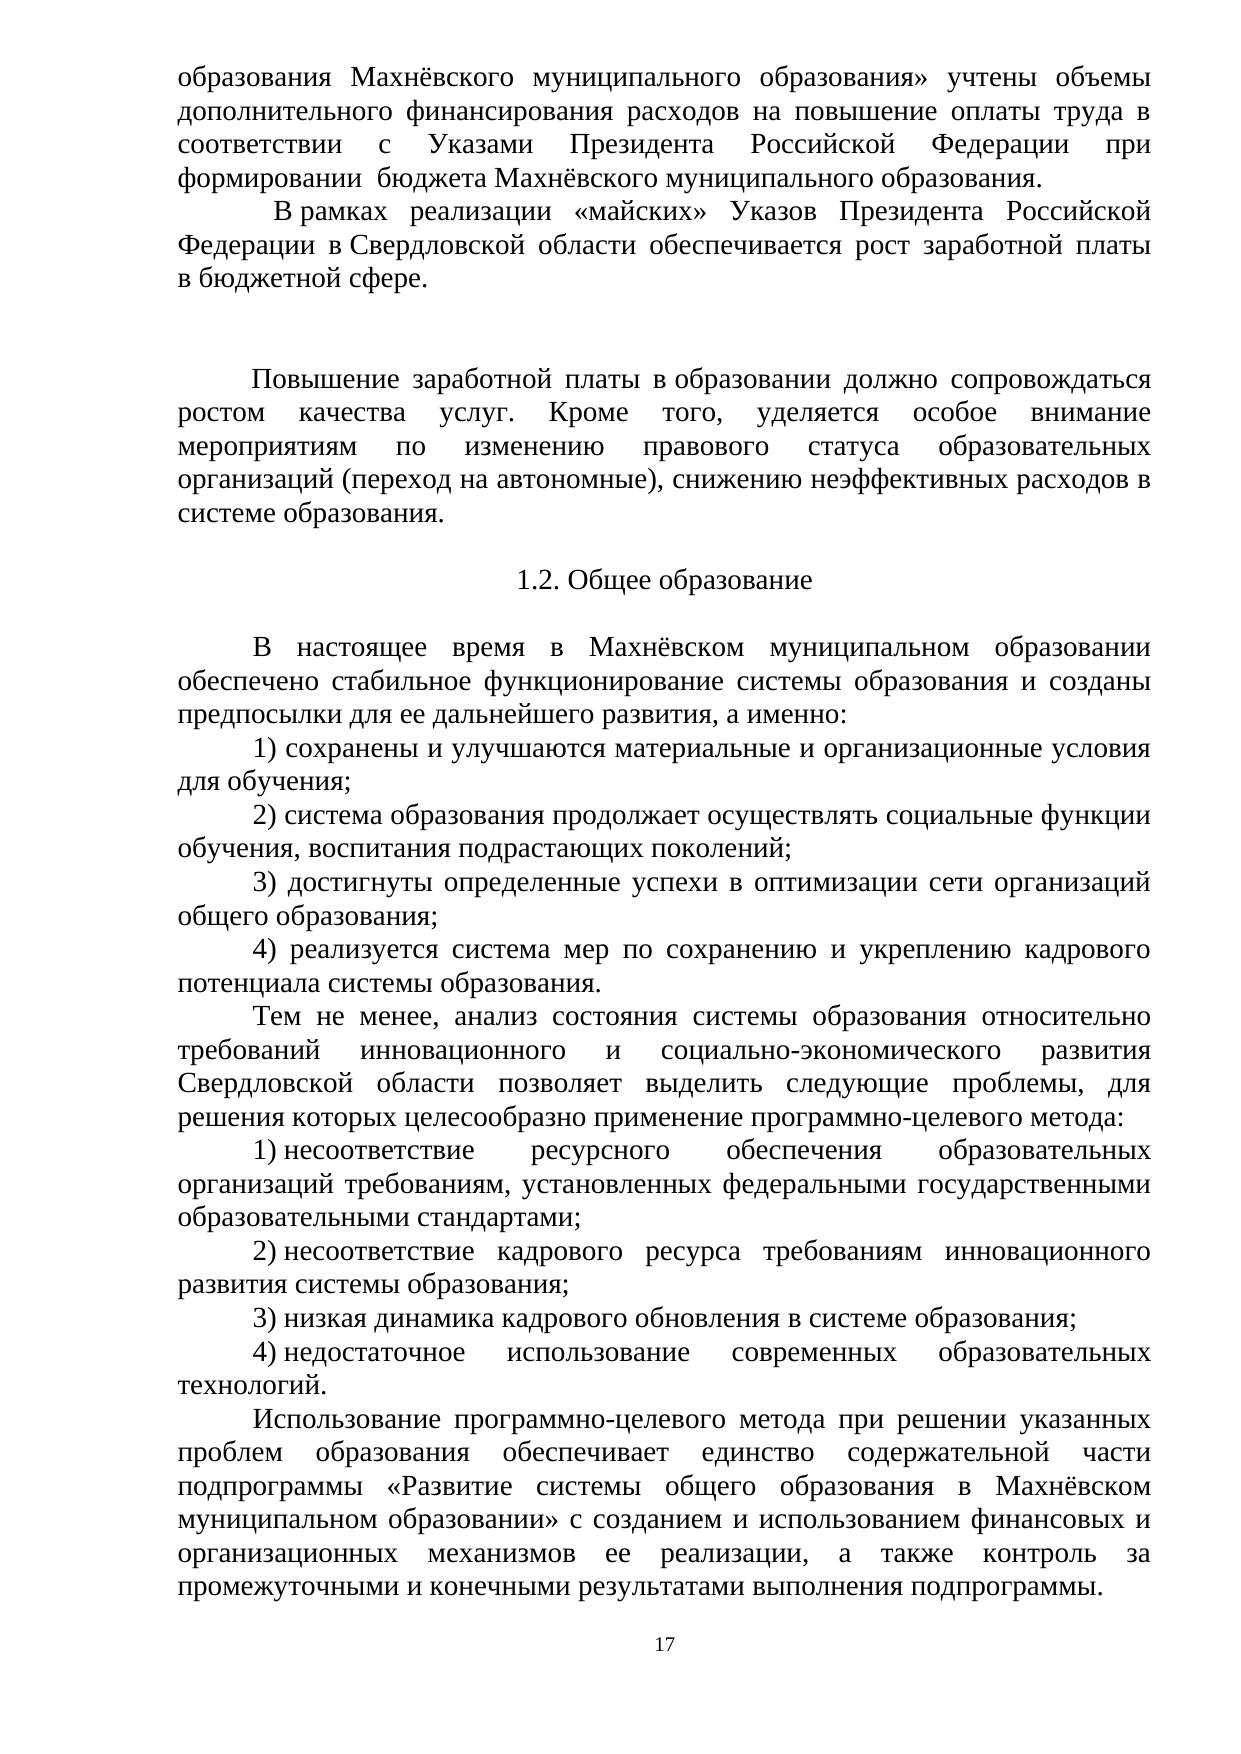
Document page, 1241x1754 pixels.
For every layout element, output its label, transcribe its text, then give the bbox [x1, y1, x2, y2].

text Тем не менее, анализ состояния системы образования относительно требований инновационного и социально-экономического развития Свердловской области позволяет выделить следующие проблемы, для решения которых целесообразно применение программно-целевого метода: [177, 998, 1152, 1132]
text 3) низкая динамика кадрового обновления в системе образования; [177, 1300, 1152, 1334]
text 2) несоответствие кадрового ресурса требованиям инновационного развития системы образования; [177, 1233, 1152, 1300]
text Повышение заработной платы в образовании должно сопровождаться ростом качества услуг. Кроме того, уделяется особое внимание мероприятиям по изменению правового статуса образовательных организаций (переход на автономные), снижению неэффективных расходов в системе образования. [177, 361, 1152, 529]
text Использование программно-целевого метода при решении указанных проблем образования обеспечивает единство содержательной части подпрограммы «Развитие системы общего образования в Махнёвском муниципальном образовании» с созданием и использованием финансовых и организационных механизмов ее реализации, а также контроль за промежуточными и конечными результатами выполнения подпрограммы. [177, 1401, 1152, 1602]
text 4) реализуется система мер по сохранению и укреплению кадрового потенциала системы образования. [177, 931, 1152, 998]
text 1) сохранены и улучшаются материальные и организационные условия для обучения; [177, 730, 1152, 797]
text 2) система образования продолжает осуществлять социальные функции обучения, воспитания подрастающих поколений; [177, 797, 1152, 864]
text 1.2. Общее образование [177, 562, 1152, 596]
text 4) недостаточное использование современных образовательных технологий. [177, 1334, 1152, 1401]
text В настоящее время в Махнёвском муниципальном образовании обеспечено стабильное функционирование системы образования и созданы предпосылки для ее дальнейшего развития, а именно: [177, 629, 1152, 730]
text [177, 59, 1152, 193]
text 1) несоответствие ресурсного обеспечения образовательных организаций требованиям, установленных федеральными государственными образовательными стандартами; [177, 1132, 1152, 1233]
text 3) достигнуты определенные успехи в оптимизации сети организаций общего образования; [177, 864, 1152, 931]
text В рамках реализации «майских» Указов Президента Российской Федерации в Свердловской области обеспечивается рост заработной платы в бюджетной сфере. [177, 193, 1152, 294]
